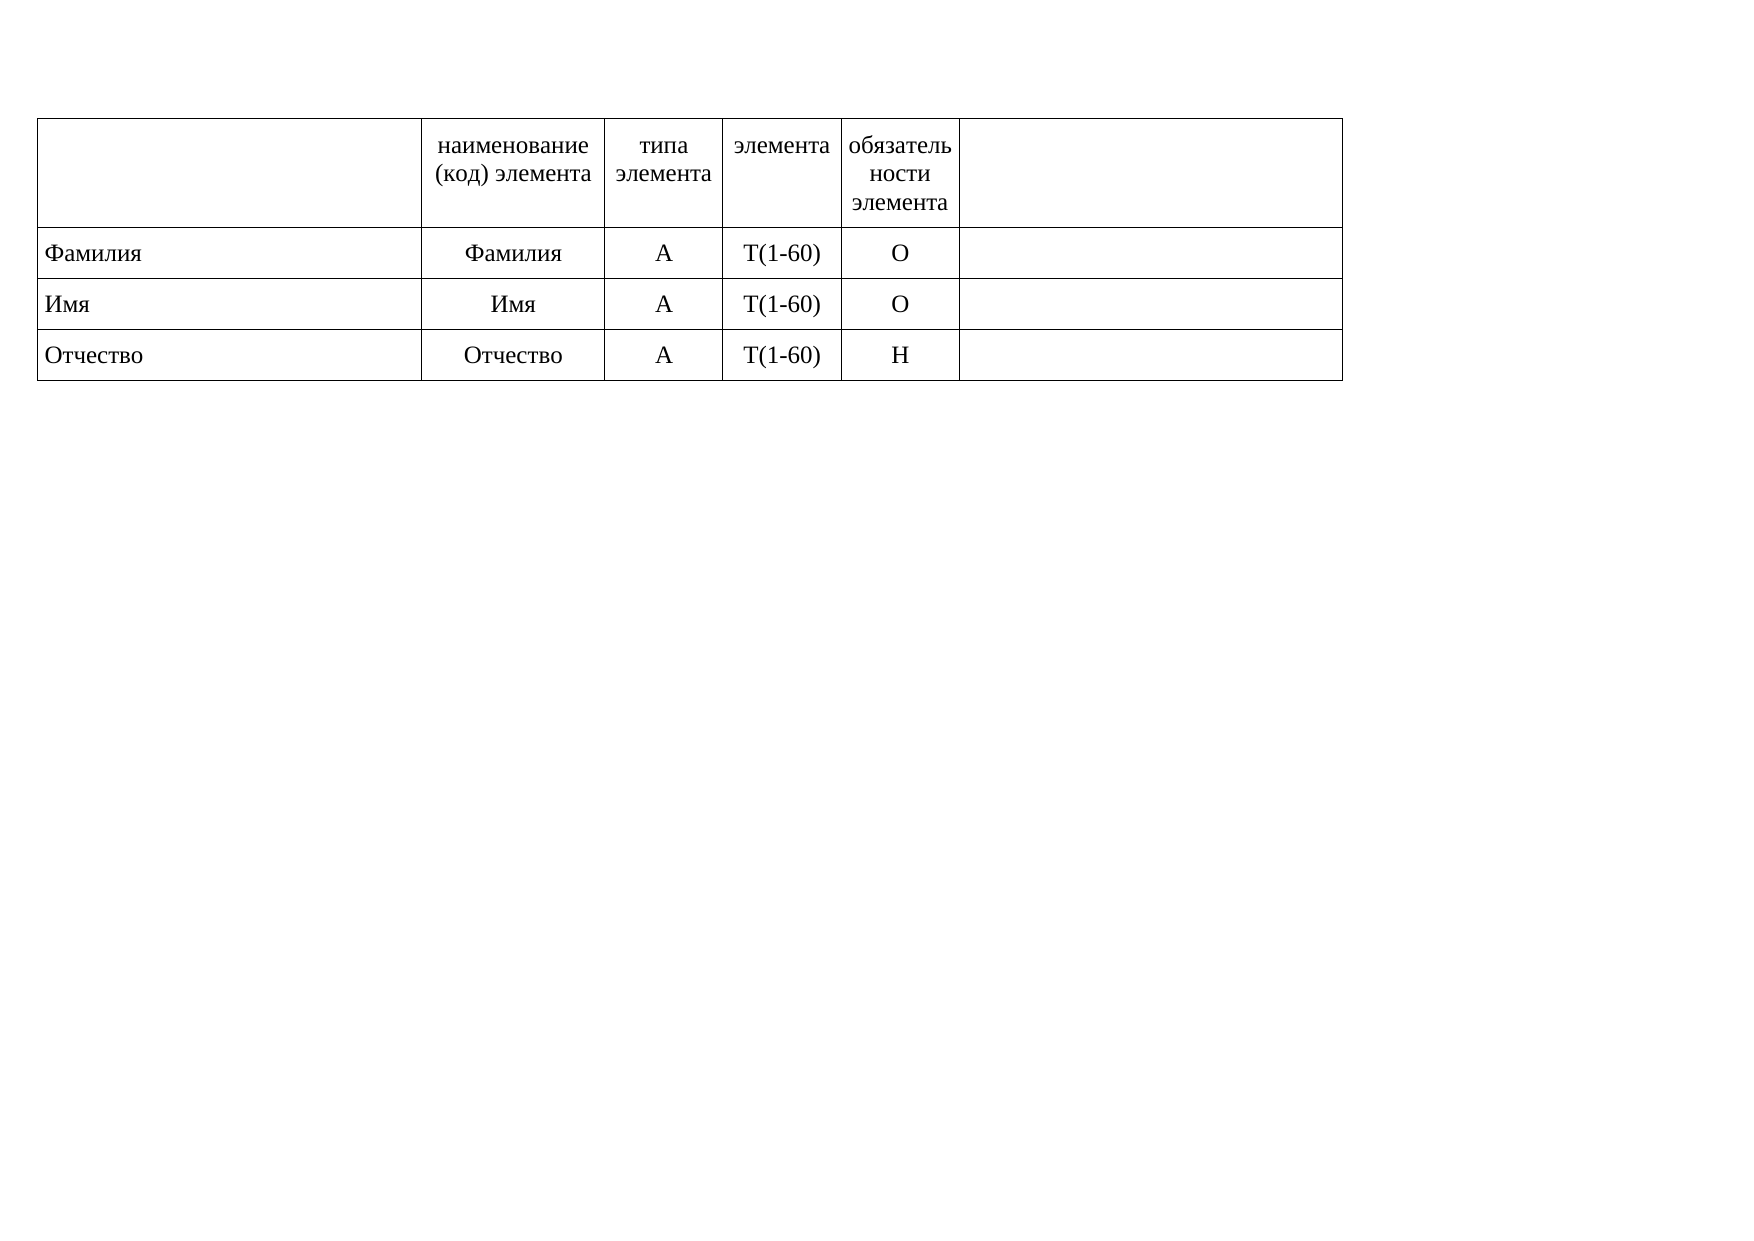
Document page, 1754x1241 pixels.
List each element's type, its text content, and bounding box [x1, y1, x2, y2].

table_cell Имя [38, 279, 421, 329]
table_cell T(1-60) [723, 228, 841, 278]
table_cell О [842, 279, 959, 329]
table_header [842, 119, 959, 227]
table_cell Н [842, 330, 959, 380]
table_cell [960, 330, 1342, 380]
table_cell Имя [422, 279, 604, 329]
table_cell T(1-60) [723, 279, 841, 329]
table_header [38, 119, 421, 227]
table_cell А [605, 228, 722, 278]
table_cell Фамилия [38, 228, 421, 278]
table_cell [960, 279, 1342, 329]
table_cell T(1-60) [723, 330, 841, 380]
table_cell Отчество [38, 330, 421, 380]
table_cell О [842, 228, 959, 278]
table_cell Фамилия [422, 228, 604, 278]
table_cell Отчество [422, 330, 604, 380]
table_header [605, 119, 722, 227]
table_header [422, 119, 604, 227]
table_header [960, 119, 1342, 227]
table_cell А [605, 279, 722, 329]
table_cell [960, 228, 1342, 278]
table_cell А [605, 330, 722, 380]
table_header Формат элемента [723, 119, 841, 227]
